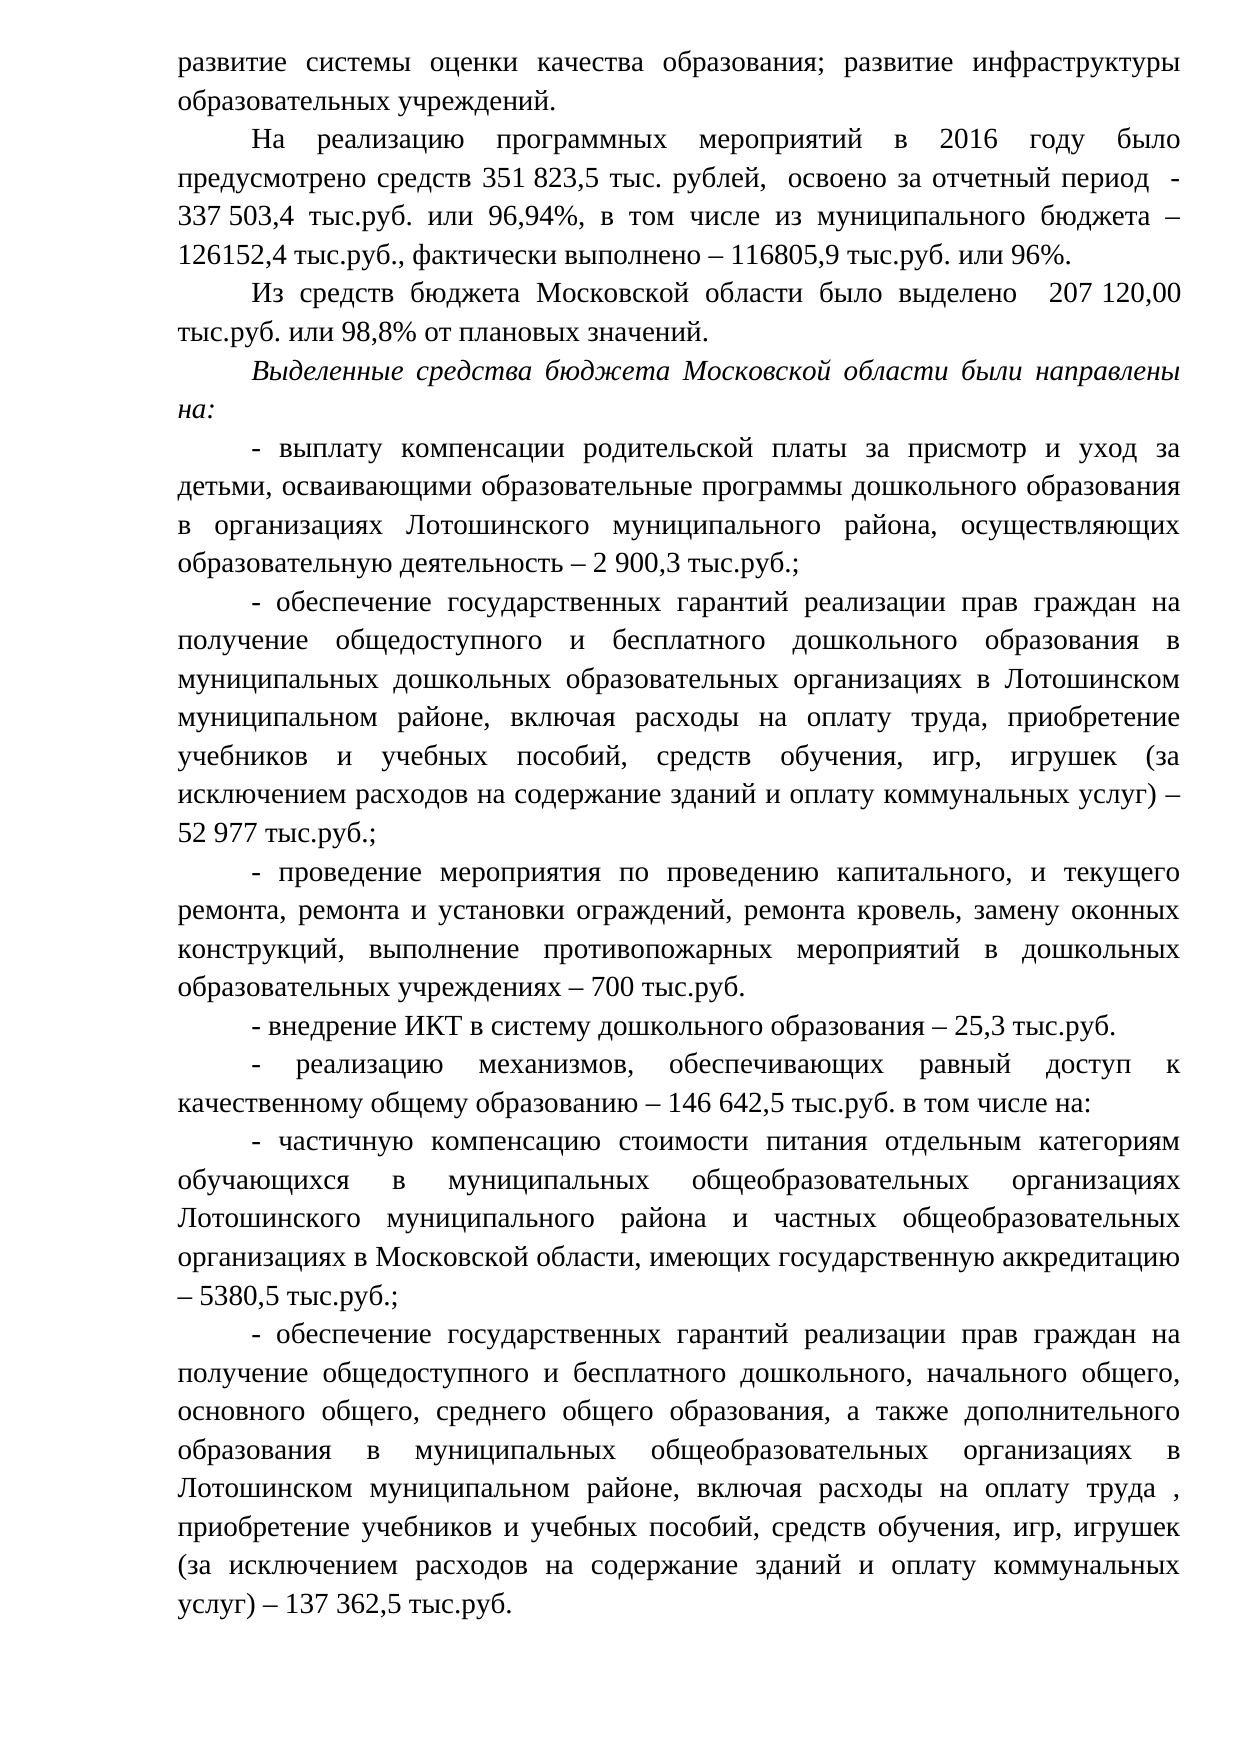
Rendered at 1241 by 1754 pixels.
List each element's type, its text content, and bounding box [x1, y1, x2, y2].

text На реализацию программных мероприятий в 2016 году было предусмотрено средств 351 823,5 тыс. рублей, освоено за отчетный период - 337 503,4 тыс.руб. или 96,94%, в том числе из муниципального бюджета – 126152,4 тыс.руб., фактически выполнено – 116805,9 тыс.руб. или 96%. [177, 121, 1181, 271]
text Выделенные средства бюджета Московской области были направлены на: [177, 353, 1181, 425]
text - внедрение ИКТ в систему дошкольного образования – 25,3 тыс.руб. [177, 1008, 1181, 1041]
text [177, 44, 1181, 116]
text - реализацию механизмов, обеспечивающих равный доступ к качественному общему образованию – 146 642,5 тыс.руб. в том числе на: [177, 1046, 1181, 1118]
text - обеспечение государственных гарантий реализации прав граждан на получение общедоступного и бесплатного дошкольного, начального общего, основного общего, среднего общего образования, а также дополнительного образования в муниципальных общеобразовательных организациях в Лотошинском муниципальном районе, включая расходы на оплату труда , приобретение учебников и учебных пособий, средств обучения, игр, игрушек (за исключением расходов на содержание зданий и оплату коммунальных услуг) – 137 362,5 тыс.руб. [177, 1316, 1181, 1619]
text - выплату компенсации родительской платы за присмотр и уход за детьми, осваивающими образовательные программы дошкольного образования в организациях Лотошинского муниципального района, осуществляющих образовательную деятельность – 2 900,3 тыс.руб.; [177, 430, 1181, 579]
text - обеспечение государственных гарантий реализации прав граждан на получение общедоступного и бесплатного дошкольного образования в муниципальных дошкольных образовательных организациях в Лотошинском муниципальном районе, включая расходы на оплату труда, приобретение учебников и учебных пособий, средств обучения, игр, игрушек (за исключением расходов на содержание зданий и оплату коммунальных услуг) – 52 977 тыс.руб.; [177, 584, 1181, 849]
text Из средств бюджета Московской области было выделено 207 120,00 тыс.руб. или 98,8% от плановых значений. [177, 276, 1181, 348]
text - проведение мероприятия по проведению капитального, и текущего ремонта, ремонта и установки ограждений, ремонта кровель, замену оконных конструкций, выполнение противопожарных мероприятий в дошкольных образовательных учреждениях – 700 тыс.руб. [177, 854, 1181, 1003]
text - частичную компенсацию стоимости питания отдельным категориям обучающихся в муниципальных общеобразовательных организациях Лотошинского муниципального района и частных общеобразовательных организациях в Московской области, имеющих государственную аккредитацию – 5380,5 тыс.руб.; [177, 1123, 1181, 1311]
